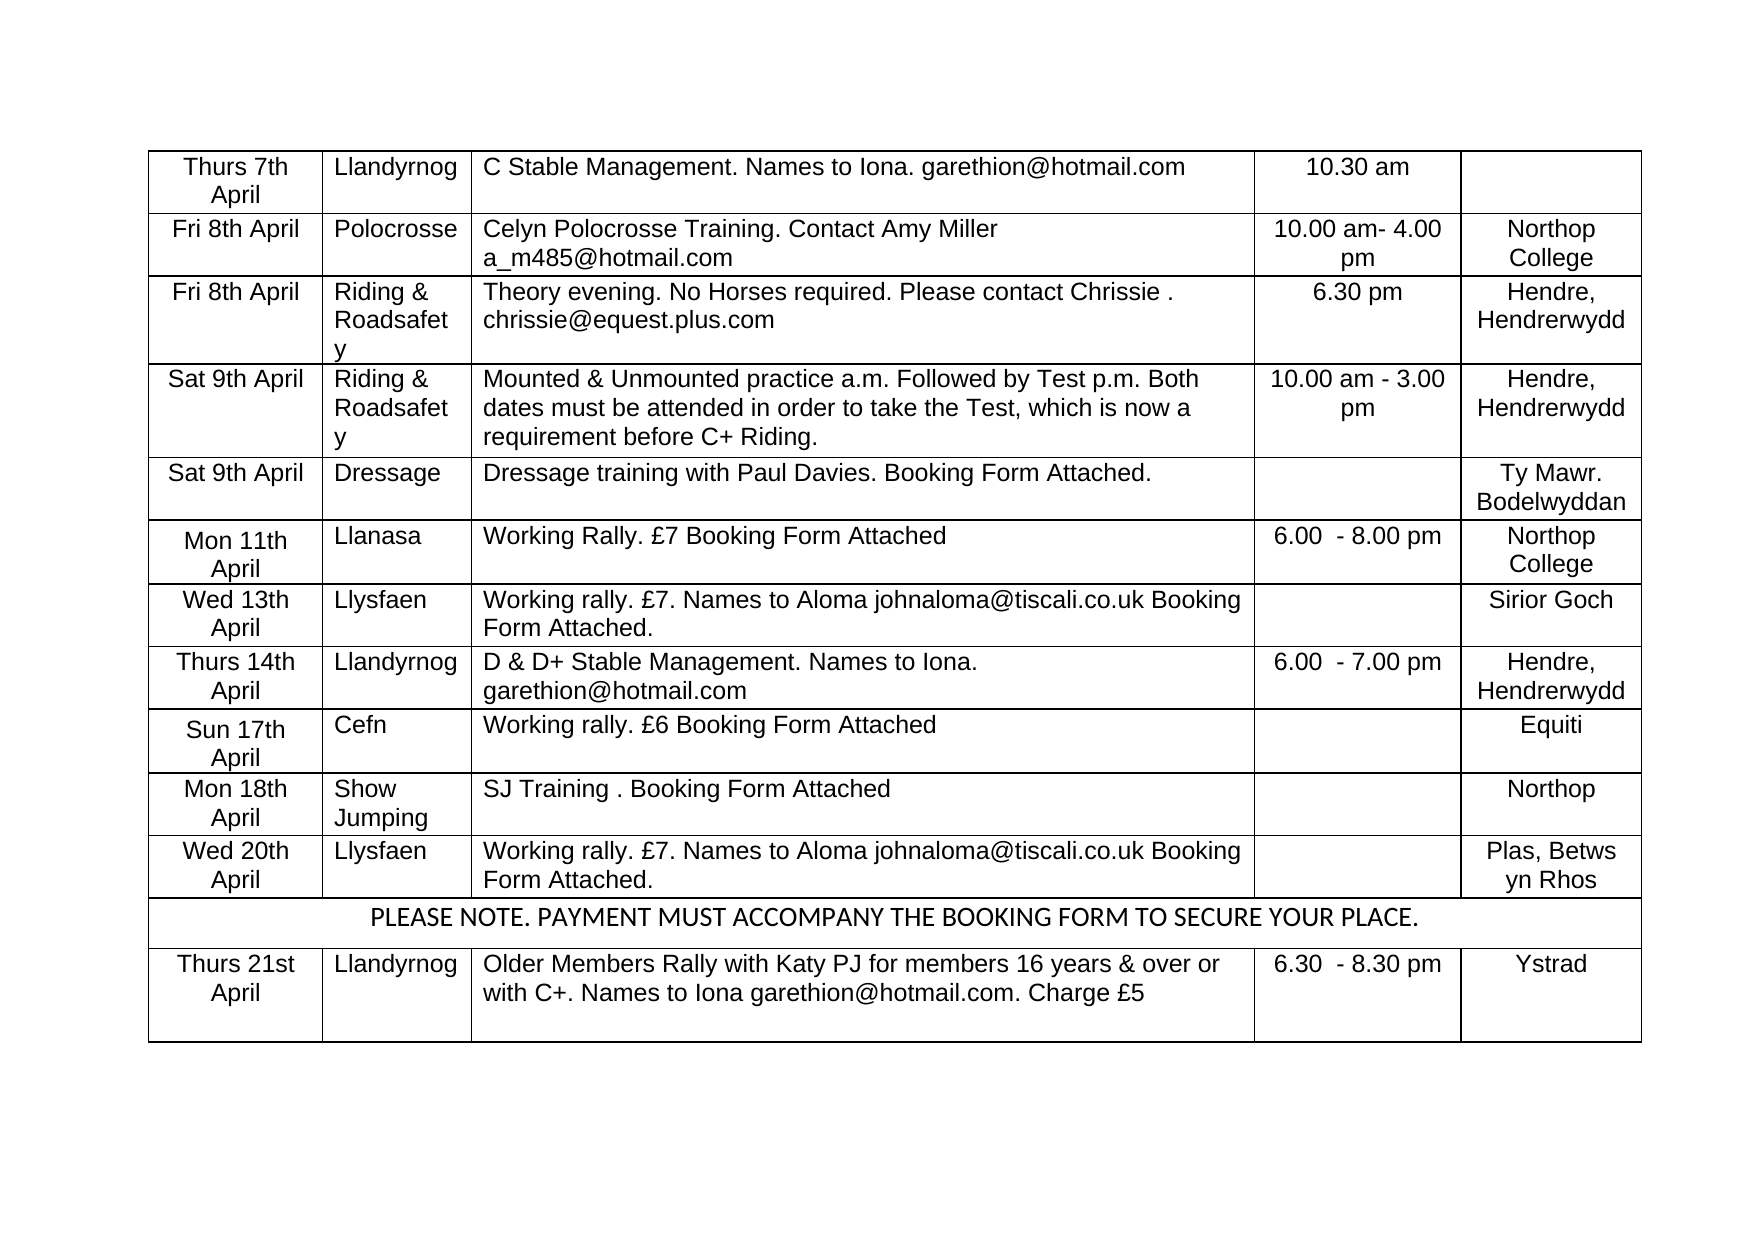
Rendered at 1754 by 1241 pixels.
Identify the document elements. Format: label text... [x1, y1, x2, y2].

table_cell [1255, 458, 1460, 519]
table_cell 6.00 - 8.00 pm [1255, 521, 1460, 583]
table_cell Llandyrnog [323, 949, 471, 1041]
table_cell Thurs 14th April [149, 647, 322, 708]
table_cell Mon 11th April [149, 521, 322, 583]
table_cell Northop College [1462, 214, 1641, 275]
table_cell Ystrad [1462, 949, 1641, 1041]
table_cell 10.00 am - 3.00 pm [1255, 365, 1460, 457]
table_cell Older Members Rally with Katy PJ for members 16 years & over or with C+. Names to Iona garethion@hotmail.com. Charge £5 [472, 949, 1254, 1041]
table_cell Cefn [323, 710, 471, 772]
table_cell Fri 8th April [149, 277, 322, 363]
table_cell Equiti [1462, 710, 1641, 772]
table_cell D & D+ Stable Management. Names to Iona. garethion@hotmail.com [472, 647, 1254, 708]
table_cell [1255, 710, 1460, 772]
table_cell SJ Training . Booking Form Attached [472, 774, 1254, 835]
table_cell Riding & Roadsafety [323, 365, 471, 457]
table_cell Llysfaen [323, 585, 471, 646]
table_cell Thurs 21st April [149, 949, 322, 1041]
table_cell Northop [1462, 774, 1641, 835]
table_cell [1255, 585, 1460, 646]
table_cell [1255, 836, 1460, 897]
table_cell Wed 13th April [149, 585, 322, 646]
table_cell 6.30 pm [1255, 277, 1460, 363]
table_cell Hendre, Hendrerwydd [1462, 277, 1641, 363]
table_cell Llanasa [323, 521, 471, 583]
table_cell Thurs 7th April [149, 152, 322, 212]
table_cell Show Jumping [323, 774, 471, 835]
table_cell Plas, Betws yn Rhos [1462, 836, 1641, 897]
table_cell 10.30 am [1255, 152, 1460, 212]
table_cell C Stable Management. Names to Iona. garethion@hotmail.com [472, 152, 1254, 212]
table_cell Ty Mawr. Bodelwyddan [1462, 458, 1641, 519]
table_cell Llandyrnog [323, 152, 471, 212]
table_cell Sat 9th April [149, 458, 322, 519]
table_cell [1462, 152, 1641, 212]
table_cell Working rally. £6 Booking Form Attached [472, 710, 1254, 772]
table_cell Northop College [1462, 521, 1641, 583]
table_cell Llandyrnog [323, 647, 471, 708]
table_cell Mon 18th April [149, 774, 322, 835]
table_cell Working Rally. £7 Booking Form Attached [472, 521, 1254, 583]
table_cell Mounted & Unmounted practice a.m. Followed by Test p.m. Both dates must be attended in order to take the Test, which is now a requirement before C+ Riding. [472, 365, 1254, 457]
table_cell Sat 9th April [149, 365, 322, 457]
table_cell Riding & Roadsafety [323, 277, 471, 363]
table_cell 10.00 am- 4.00 pm [1255, 214, 1460, 275]
table_cell Llysfaen [323, 836, 471, 897]
table_cell Hendre, Hendrerwydd [1462, 365, 1641, 457]
table_cell Working rally. £7. Names to Aloma johnaloma@tiscali.co.uk Booking Form Attached. [472, 836, 1254, 897]
table_cell Theory evening. No Horses required. Please contact Chrissie . chrissie@equest.plus.com [472, 277, 1254, 363]
table_cell Hendre, Hendrerwydd [1462, 647, 1641, 708]
table_cell Wed 20th April [149, 836, 322, 897]
table_cell Celyn Polocrosse Training. Contact Amy Miller a_m485@hotmail.com [472, 214, 1254, 275]
table_cell Polocrosse [323, 214, 471, 275]
table_cell PLEASE NOTE. PAYMENT MUST ACCOMPANY THE BOOKING FORM TO SECURE YOUR PLACE. [149, 899, 1641, 947]
table_cell 6.30 - 8.30 pm [1255, 949, 1460, 1041]
table_cell Working rally. £7. Names to Aloma johnaloma@tiscali.co.uk Booking Form Attached. [472, 585, 1254, 646]
table_cell Sirior Goch [1462, 585, 1641, 646]
table_cell Fri 8th April [149, 214, 322, 275]
table_cell Dressage [323, 458, 471, 519]
table_cell Dressage training with Paul Davies. Booking Form Attached. [472, 458, 1254, 519]
table_cell 6.00 - 7.00 pm [1255, 647, 1460, 708]
table_cell [1255, 774, 1460, 835]
table_cell Sun 17th April [149, 710, 322, 772]
